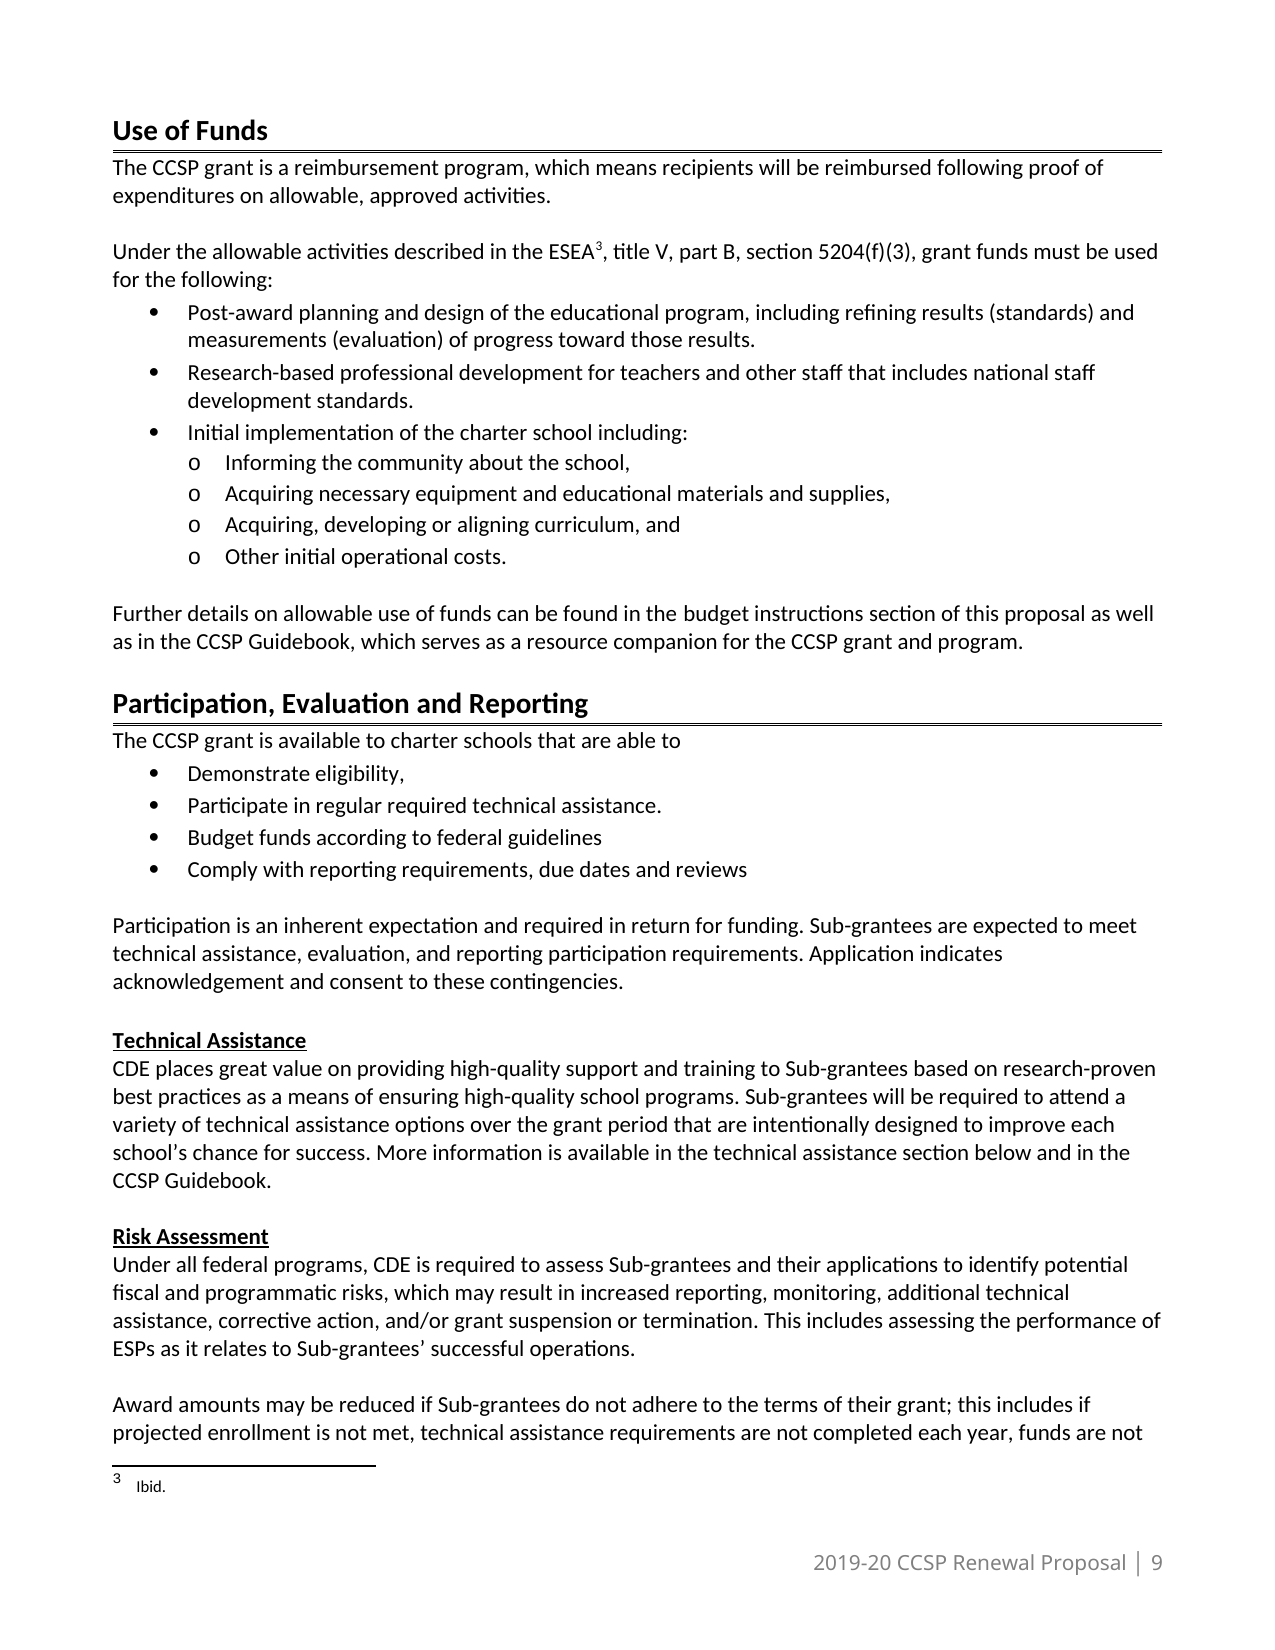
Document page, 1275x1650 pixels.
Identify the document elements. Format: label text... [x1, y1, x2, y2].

list Initial implementation of the charter school including: [150, 418, 1162, 446]
list Post-award planning and design of the educational program, including refining results (standards) and measurements (evaluation) of progress toward those results. [150, 298, 1162, 354]
list Participate in regular required technical assistance. [150, 791, 1162, 819]
text CDE places great value on providing high-quality support and training to Sub-grantees based on research-proven best practices as a means of ensuring high-quality school programs. Sub-grantees will be required to attend a variety of technical assistance options over the grant period that are intentionally designed to improve each school’s chance for success. More information is available in the technical assistance section below and in the CCSP Guidebook. [112, 1054, 1162, 1194]
subtitle Technical Assistance [112, 1026, 1162, 1054]
list Comply with reporting requirements, due dates and reviews [150, 855, 1162, 883]
text The CCSP grant is a reimbursement program, which means recipients will be reimbursed following proof of expenditures on allowable, approved activities. [112, 153, 1162, 209]
list Research-based professional development for teachers and other staff that includes national staff development standards. [150, 358, 1162, 414]
list Acquiring, developing or aligning curriculum, and [187, 511, 1162, 540]
subtitle Participation, Evaluation and Reporting [112, 686, 1162, 726]
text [112, 1390, 1162, 1446]
subtitle Use of Funds [112, 112, 1162, 153]
text Under all federal programs, CDE is required to assess Sub-grantees and their applications to identify potential fiscal and programmatic risks, which may result in increased reporting, monitoring, additional technical assistance, corrective action, and/or grant suspension or termination. This includes assessing the performance of ESPs as it relates to Sub-grantees’ successful operations. [112, 1250, 1162, 1362]
list Acquiring necessary equipment and educational materials and supplies, [187, 479, 1162, 508]
text The CCSP grant is available to charter schools that are able to [112, 726, 1162, 754]
list Budget funds according to federal guidelines [150, 823, 1162, 851]
list Other initial operational costs. [187, 542, 1162, 571]
text Risk Assessment [112, 1222, 1162, 1250]
text Further details on allowable use of funds can be found in the budget instructions section of this proposal as well as in the CCSP Guidebook, which serves as a resource companion for the CCSP grant and program. [112, 599, 1162, 655]
text Participation is an inherent expectation and required in return for funding. Sub-grantees are expected to meet technical assistance, evaluation, and reporting participation requirements. Application indicates acknowledgement and consent to these contingencies. [112, 911, 1162, 995]
list Demonstrate eligibility, [150, 759, 1162, 787]
list Informing the community about the school, [187, 448, 1162, 477]
text Under the allowable activities described in the ESEA, title V, part B, section 5204(f)(3), grant funds must be used for the following: [112, 237, 1162, 293]
